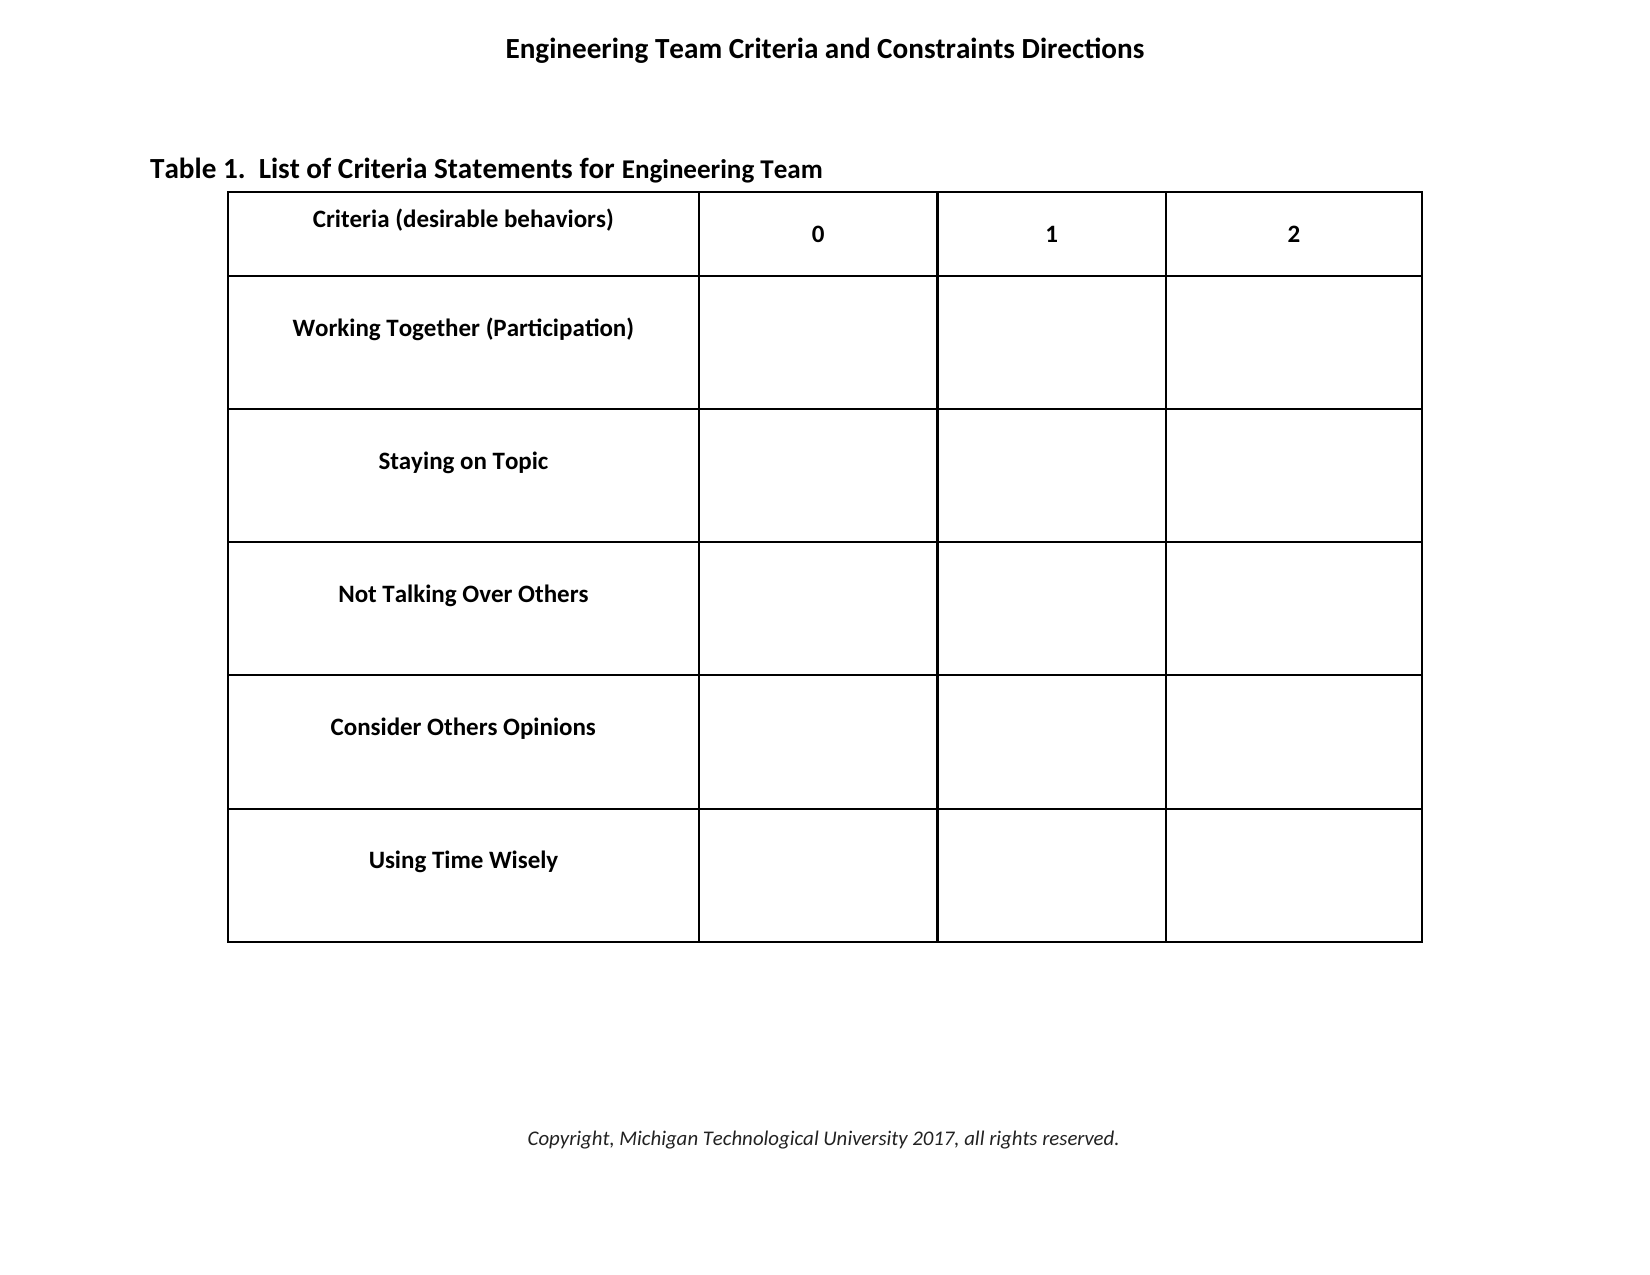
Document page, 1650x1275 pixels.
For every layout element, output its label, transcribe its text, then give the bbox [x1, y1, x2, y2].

table_cell [939, 543, 1165, 674]
table_cell [939, 410, 1165, 541]
table_cell [1167, 277, 1421, 408]
table_cell [700, 810, 936, 941]
table_cell Working Together (Participation) [229, 277, 698, 408]
table_cell [939, 277, 1165, 408]
table_header 2 [1167, 193, 1421, 275]
table_cell [1167, 410, 1421, 541]
table_cell Consider Others Opinions [229, 676, 698, 807]
table_cell [700, 410, 936, 541]
table_cell Not Talking Over Others [229, 543, 698, 674]
table_header Criteria (desirable behaviors) [229, 193, 698, 275]
table_cell [939, 676, 1165, 807]
table_cell Staying on Topic [229, 410, 698, 541]
table_header 0 [700, 193, 936, 275]
table_cell Using Time Wisely [229, 810, 698, 941]
table_cell [1167, 543, 1421, 674]
table_cell [1167, 810, 1421, 941]
table_header 1 [939, 193, 1165, 275]
table_cell [1167, 676, 1421, 807]
table_cell [939, 810, 1165, 941]
table_cell [700, 676, 936, 807]
table_cell [700, 277, 936, 408]
table_cell [700, 543, 936, 674]
text Table 1. List of Criteria Statements for Engineering Team [150, 150, 1500, 186]
